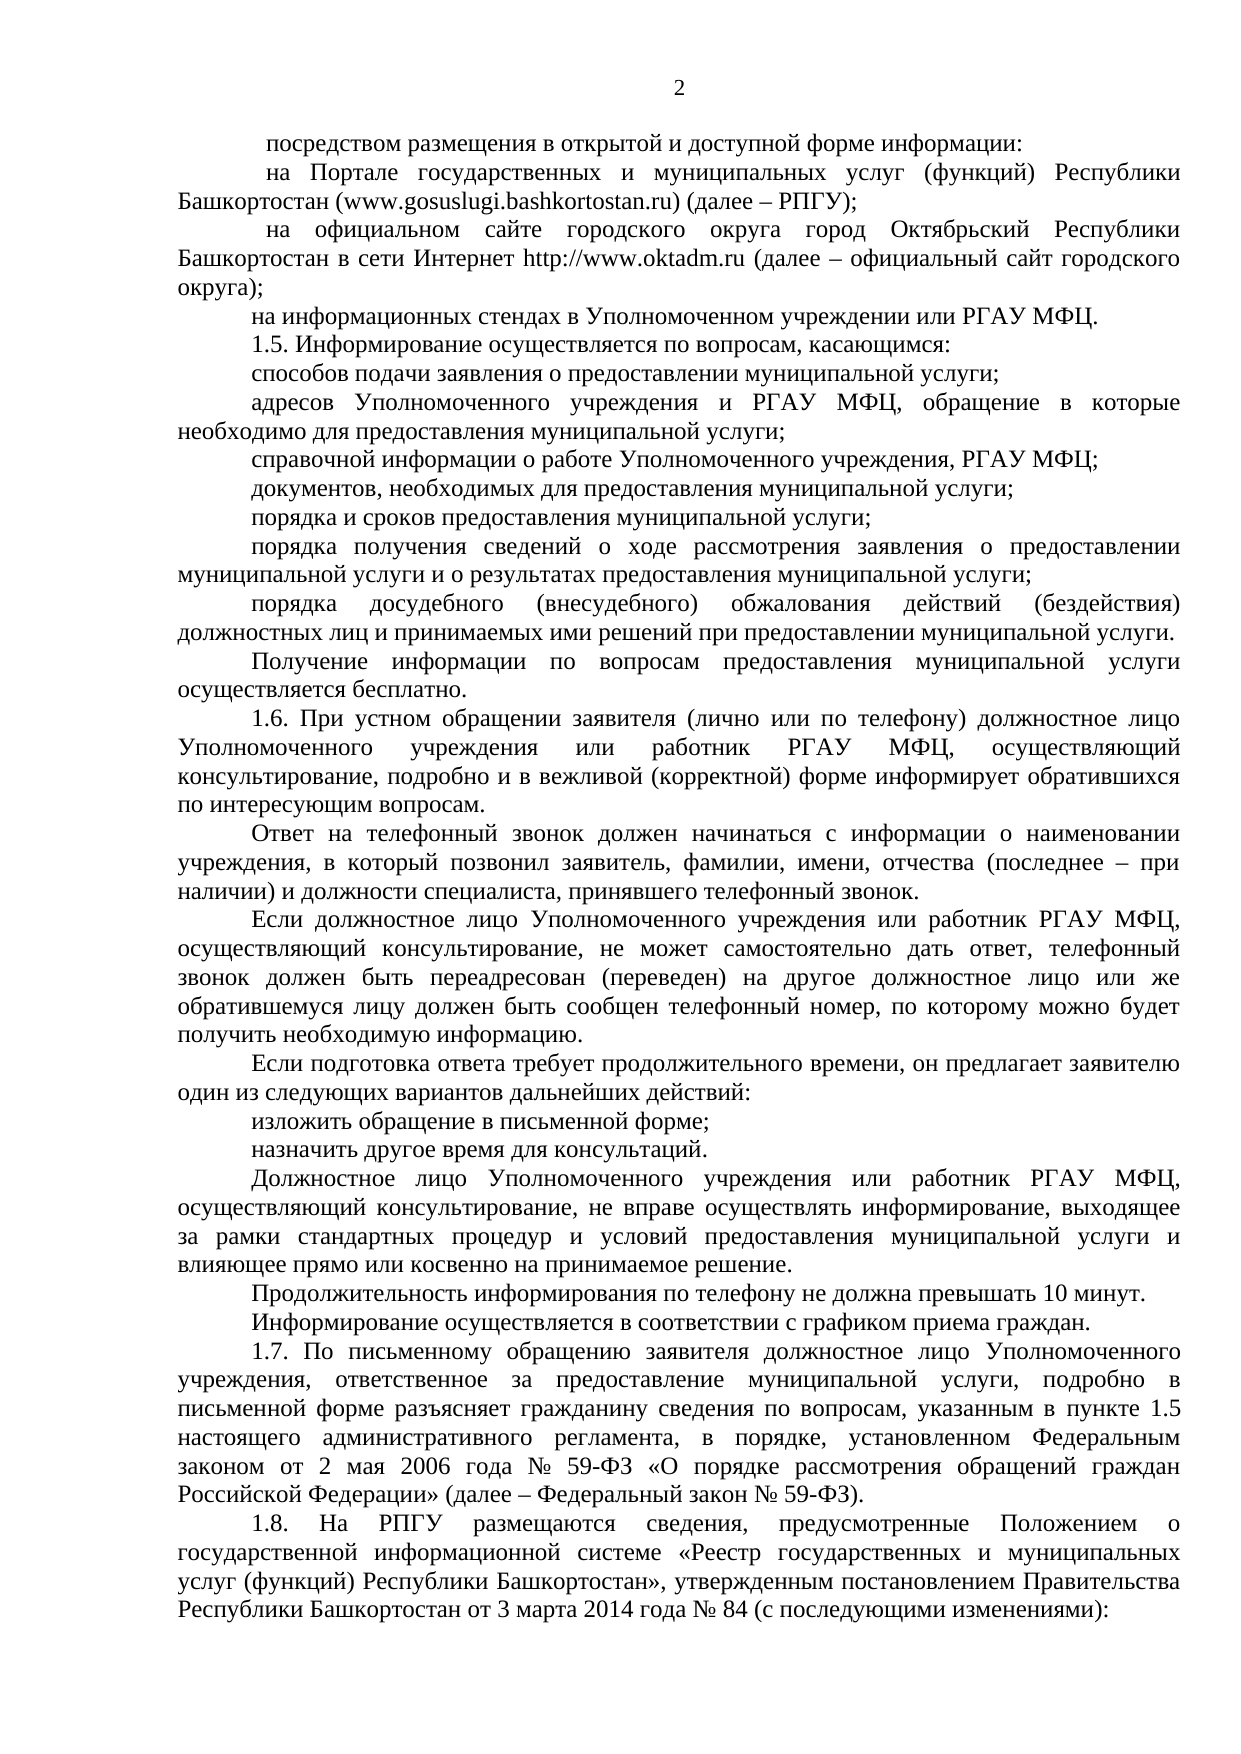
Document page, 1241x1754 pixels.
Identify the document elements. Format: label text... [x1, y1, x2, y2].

text на Портале государственных и муниципальных услуг (функций) Республики Башкортостан (www.gosuslugi.bashkortostan.ru) (далее – РПГУ); [177, 157, 1181, 214]
text 1.8. На РПГУ размещаются сведения, предусмотренные Положением о государственной информационной системе «Реестр государственных и муниципальных услуг (функций) Республики Башкортостан», утвержденным постановлением Правительства Республики Башкортостан от 3 марта 2014 года № 84 (с последующими изменениями): [177, 1508, 1181, 1623]
text адресов Уполномоченного учреждения и РГАУ МФЦ, обращение в которые необходимо для предоставления муниципальной услуги; [177, 387, 1181, 444]
text способов подачи заявления о предоставлении муниципальной услуги; [177, 358, 1181, 387]
text 1.5. Информирование осуществляется по вопросам, касающимся: [177, 329, 1181, 358]
text посредством размещения в открытой и доступной форме информации: [177, 128, 1181, 157]
text 1.7. По письменному обращению заявителя должностное лицо Уполномоченного учреждения, ответственное за предоставление муниципальной услуги, подробно в письменной форме разъясняет гражданину сведения по вопросам, указанным в пункте 1.5 настоящего административного регламента, в порядке, установленном Федеральным законом от 2 мая 2006 года № 59-ФЗ «О порядке рассмотрения обращений граждан Российской Федерации» (далее – Федеральный закон № 59-ФЗ). [177, 1336, 1181, 1508]
text справочной информации о работе Уполномоченного учреждения, РГАУ МФЦ; [177, 444, 1181, 473]
text изложить обращение в письменной форме; [177, 1106, 1181, 1134]
text 1.6. При устном обращении заявителя (лично или по телефону) должностное лицо Уполномоченного учреждения или работник РГАУ МФЦ, осуществляющий консультирование, подробно и в вежливой (корректной) форме информирует обратившихся по интересующим вопросам. [177, 703, 1181, 818]
text порядка и сроков предоставления муниципальной услуги; [177, 502, 1181, 531]
text Продолжительность информирования по телефону не должна превышать 10 минут. [177, 1278, 1181, 1307]
text Если подготовка ответа требует продолжительного времени, он предлагает заявителю один из следующих вариантов дальнейших действий: [177, 1048, 1181, 1106]
text Информирование осуществляется в соответствии с графиком приема граждан. [177, 1307, 1181, 1336]
text назначить другое время для консультаций. [177, 1134, 1181, 1163]
text Ответ на телефонный звонок должен начинаться с информации о наименовании учреждения, в который позвонил заявитель, фамилии, имени, отчества (последнее – при наличии) и должности специалиста, принявшего телефонный звонок. [177, 818, 1181, 904]
text Если должностное лицо Уполномоченного учреждения или работник РГАУ МФЦ, осуществляющий консультирование, не может самостоятельно дать ответ, телефонный звонок должен быть переадресован (переведен) на другое должностное лицо или же обратившемуся лицу должен быть сообщен телефонный номер, по которому можно будет получить необходимую информацию. [177, 904, 1181, 1048]
text на информационных стендах в Уполномоченном учреждении или РГАУ МФЦ. [251, 301, 1181, 329]
text порядка получения сведений о ходе рассмотрения заявления о предоставлении муниципальной услуги и о результатах предоставления муниципальной услуги; [177, 531, 1181, 588]
text Получение информации по вопросам предоставления муниципальной услуги осуществляется бесплатно. [177, 646, 1181, 703]
text порядка досудебного (внесудебного) обжалования действий (бездействия) должностных лиц и принимаемых ими решений при предоставлении муниципальной услуги. [177, 588, 1181, 646]
text документов, необходимых для предоставления муниципальной услуги; [177, 473, 1181, 502]
text Должностное лицо Уполномоченного учреждения или работник РГАУ МФЦ, осуществляющий консультирование, не вправе осуществлять информирование, выходящее за рамки стандартных процедур и условий предоставления муниципальной услуги и влияющее прямо или косвенно на принимаемое решение. [177, 1163, 1181, 1278]
text на официальном сайте городского округа город Октябрьский Республики Башкортостан в сети Интернет http://www.oktadm.ru (далее – официальный сайт городского округа); [177, 214, 1181, 301]
